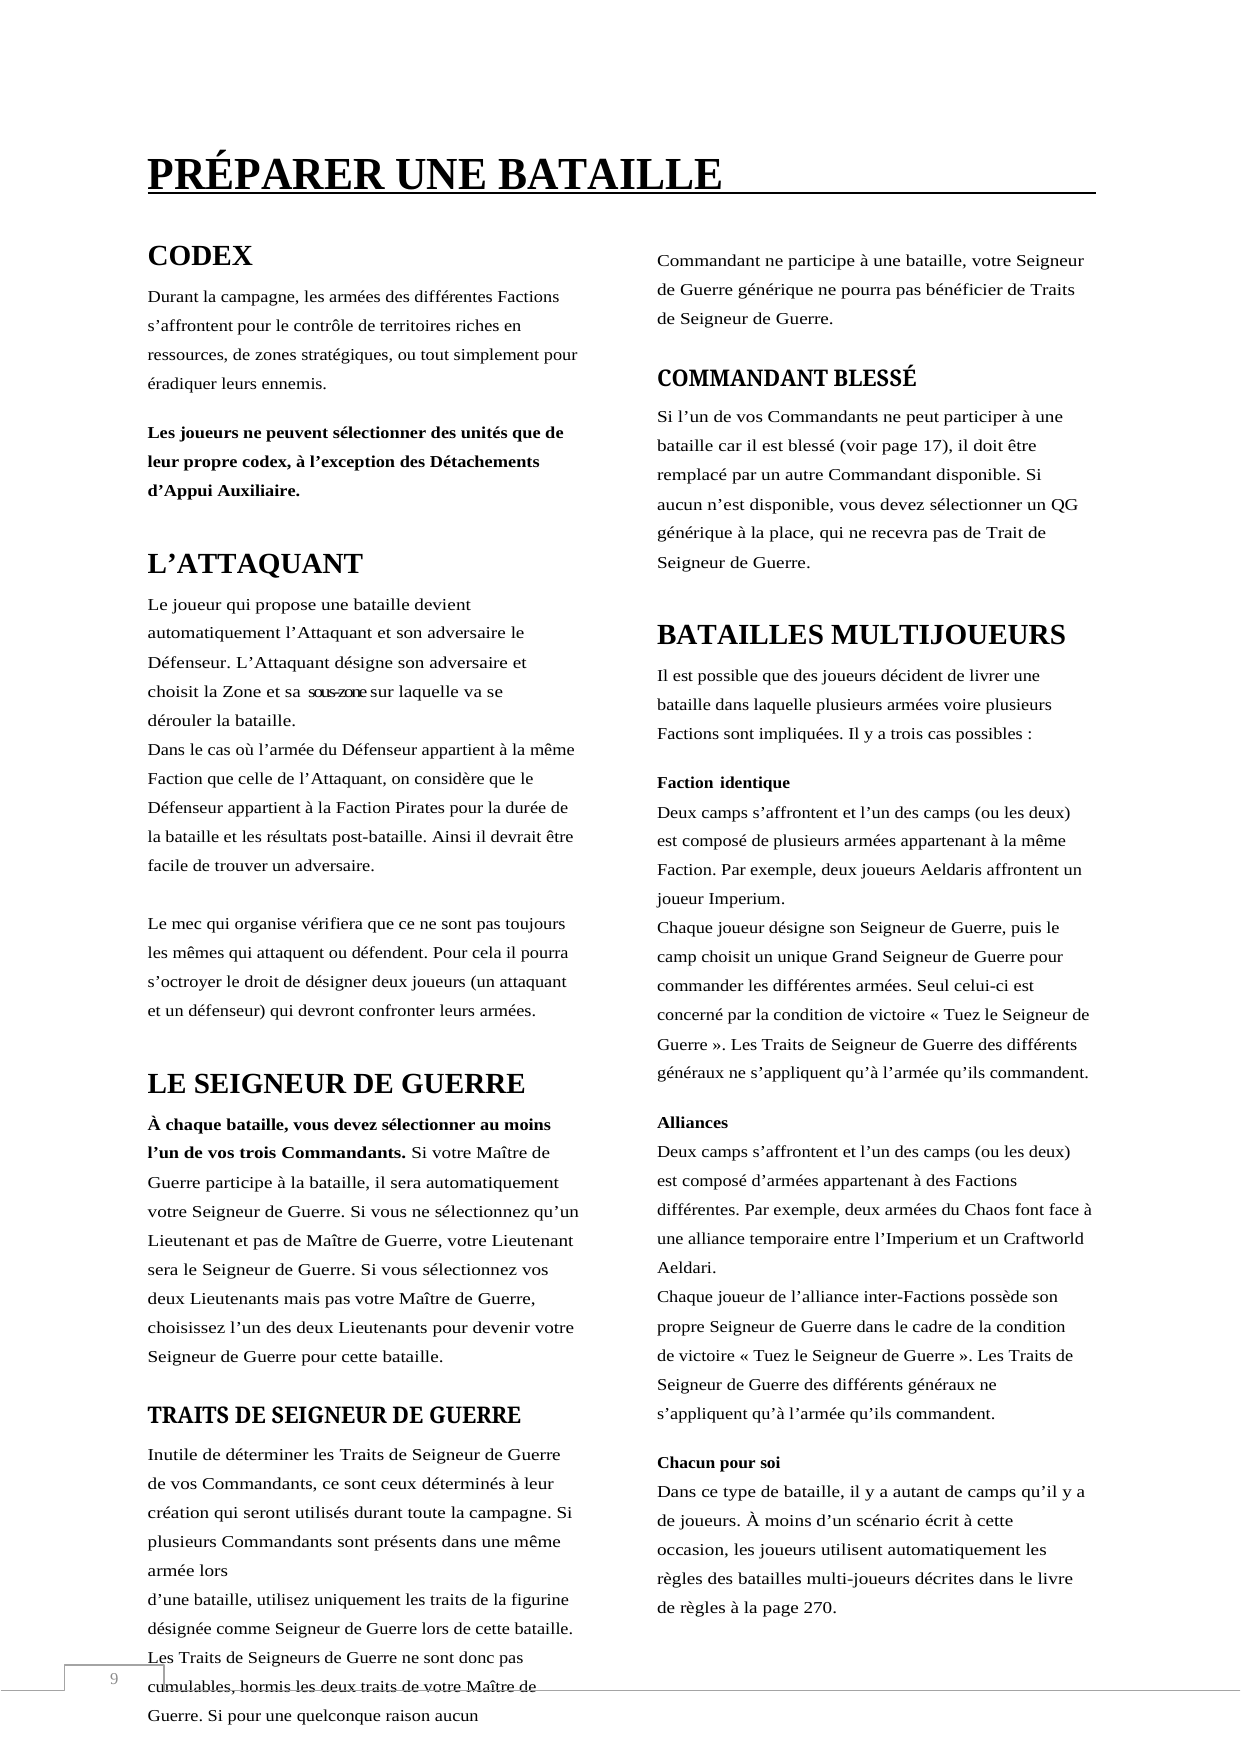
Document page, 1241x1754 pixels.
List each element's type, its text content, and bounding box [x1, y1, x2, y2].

text Dans le cas où l’armée du Défenseur appartient à la même Faction que celle de l’Attaquant, on considère que le Défenseur appartient à la Faction Pirates pour la durée de la bataille et les résultats post-bataille. Ainsi il devrait être facile de trouver un adversaire. [147, 739, 579, 875]
text Le joueur qui propose une bataille devient automatiquement l’Attaquant et son adversaire le Défenseur. L’Attaquant désigne son adversaire et choisit la Zone et sa sous-zone sur laquelle va se dérouler la bataille. [147, 594, 568, 730]
subtitle BATAILLES MULTIJOUEURS [657, 617, 1111, 651]
text Chaque joueur de l’alliance inter-Factions possède son propre Seigneur de Guerre dans le cadre de la condition de victoire « Tuez le Seigneur de Guerre ». Les Traits de Seigneur de Guerre des différents généraux ne s’appliquent qu’à l’armée qu’ils commandent. [657, 1287, 1081, 1423]
text d’une bataille, utilisez uniquement les traits de la figurine désignée comme Seigneur de Guerre lors de cette bataille. Les Traits de Seigneurs de Guerre ne sont donc pas cumulables, hormis les deux traits de votre Maître de Guerre. Si pour une quelconque raison aucun [147, 1590, 584, 1690]
subtitle Chacun pour soi [657, 1453, 1111, 1472]
text Durant la campagne, les armées des différentes Factions s’affrontent pour le contrôle de territoires riches en ressources, de zones stratégiques, ou tout simplement pour éradiquer leurs ennemis. [147, 286, 584, 393]
text Il est possible que des joueurs décident de livrer une bataille dans laquelle plusieurs armées voire plusieurs Factions sont impliquées. Il y a trois cas possibles : [657, 666, 1091, 743]
text d’une bataille, utilisez uniquement les traits de la figurine désignée comme Seigneur de Guerre lors de cette bataille. Les Traits de Seigneurs de Guerre ne sont donc pas cumulables, hormis les deux traits de votre Maître de Guerre. Si pour une quelconque raison aucun [147, 1666, 584, 1724]
subtitle PRÉPARER UNE BATAILLE [147, 146, 1111, 199]
subtitle Les joueurs ne peuvent sélectionner des unités que de leur propre codex, à l’exception des Détachements d’Appui Auxiliaire. [147, 423, 566, 500]
text Commandant ne participe à une bataille, votre Seigneur de Guerre générique ne pourra pas bénéficier de Traits de Seigneur de Guerre. [657, 250, 1092, 328]
text Deux camps s’affrontent et l’un des camps (ou les deux) est composé de plusieurs armées appartenant à la même Faction. Par exemple, deux joueurs Aeldaris affrontent un joueur Imperium. [657, 802, 1084, 908]
text À chaque bataille, vous devez sélectionner au moins l’un de vos trois Commandants. Si votre Maître de Guerre participe à la bataille, il sera automatiquement votre Seigneur de Guerre. Si vous ne sélectionnez qu’un Lieutenant et pas de Maître de Guerre, votre Lieutenant sera le Seigneur de Guerre. Si vous sélectionnez vos deux Lieutenants mais pas votre Maître de Guerre, choisissez l’un des deux Lieutenants pour devenir votre Seigneur de Guerre pour cette bataille. [147, 1114, 584, 1366]
subtitle CODEX [147, 238, 584, 271]
text L’ATTAQUANT [147, 546, 584, 580]
text Inutile de déterminer les Traits de Seigneur de Guerre de vos Commandants, ce sont ceux déterminés à leur création qui seront utilisés durant toute la campagne. Si plusieurs Commandants sont présents dans une même armée lors [147, 1445, 582, 1580]
text Le mec qui organise vérifiera que ce ne sont pas toujours les mêmes qui attaquent ou défendent. Pour cela il pourra s’octroyer le droit de désigner deux joueurs (un attaquant et un défenseur) qui devront confronter leurs armées. [147, 914, 579, 1020]
subtitle LE SEIGNEUR DE GUERRE [147, 1066, 584, 1099]
text Deux camps s’affrontent et l’un des camps (ou les deux) est composé d’armées appartenant à des Factions différentes. Par exemple, deux armées du Chaos font face à une alliance temporaire entre l’Imperium et un Craftworld Aeldari. [657, 1142, 1093, 1277]
text Dans ce type de bataille, il y a autant de camps qu’il y a de joueurs. À moins d’un scénario écrit à cette occasion, les joueurs utilisent automatiquement les règles des batailles multi-joueurs décrites dans le livre de règles à la page 270. [657, 1482, 1088, 1617]
text Chaque joueur désigne son Seigneur de Guerre, puis le camp choisit un unique Grand Seigneur de Guerre pour commander les différentes armées. Seul celui-ci est concerné par la condition de victoire « Tuez le Seigneur de Guerre ». Les Traits de Seigneur de Guerre des différents généraux ne s’appliquent qu’à l’armée qu’ils commandent. [657, 918, 1092, 1082]
subtitle COMMANDANT BLESSÉ [657, 361, 1111, 393]
text Si l’un de vos Commandants ne peut participer à une bataille car il est blessé (voir page 17), il doit être remplacé par un autre Commandant disponible. Si aucun n’est disponible, vous devez sélectionner un QG générique à la place, qui ne recevra pas de Trait de Seigneur de Guerre. [657, 407, 1087, 572]
subtitle Faction identique [657, 773, 1111, 792]
subtitle TRAITS DE SEIGNEUR DE GUERRE [147, 1399, 584, 1431]
subtitle Alliances [657, 1113, 1111, 1132]
